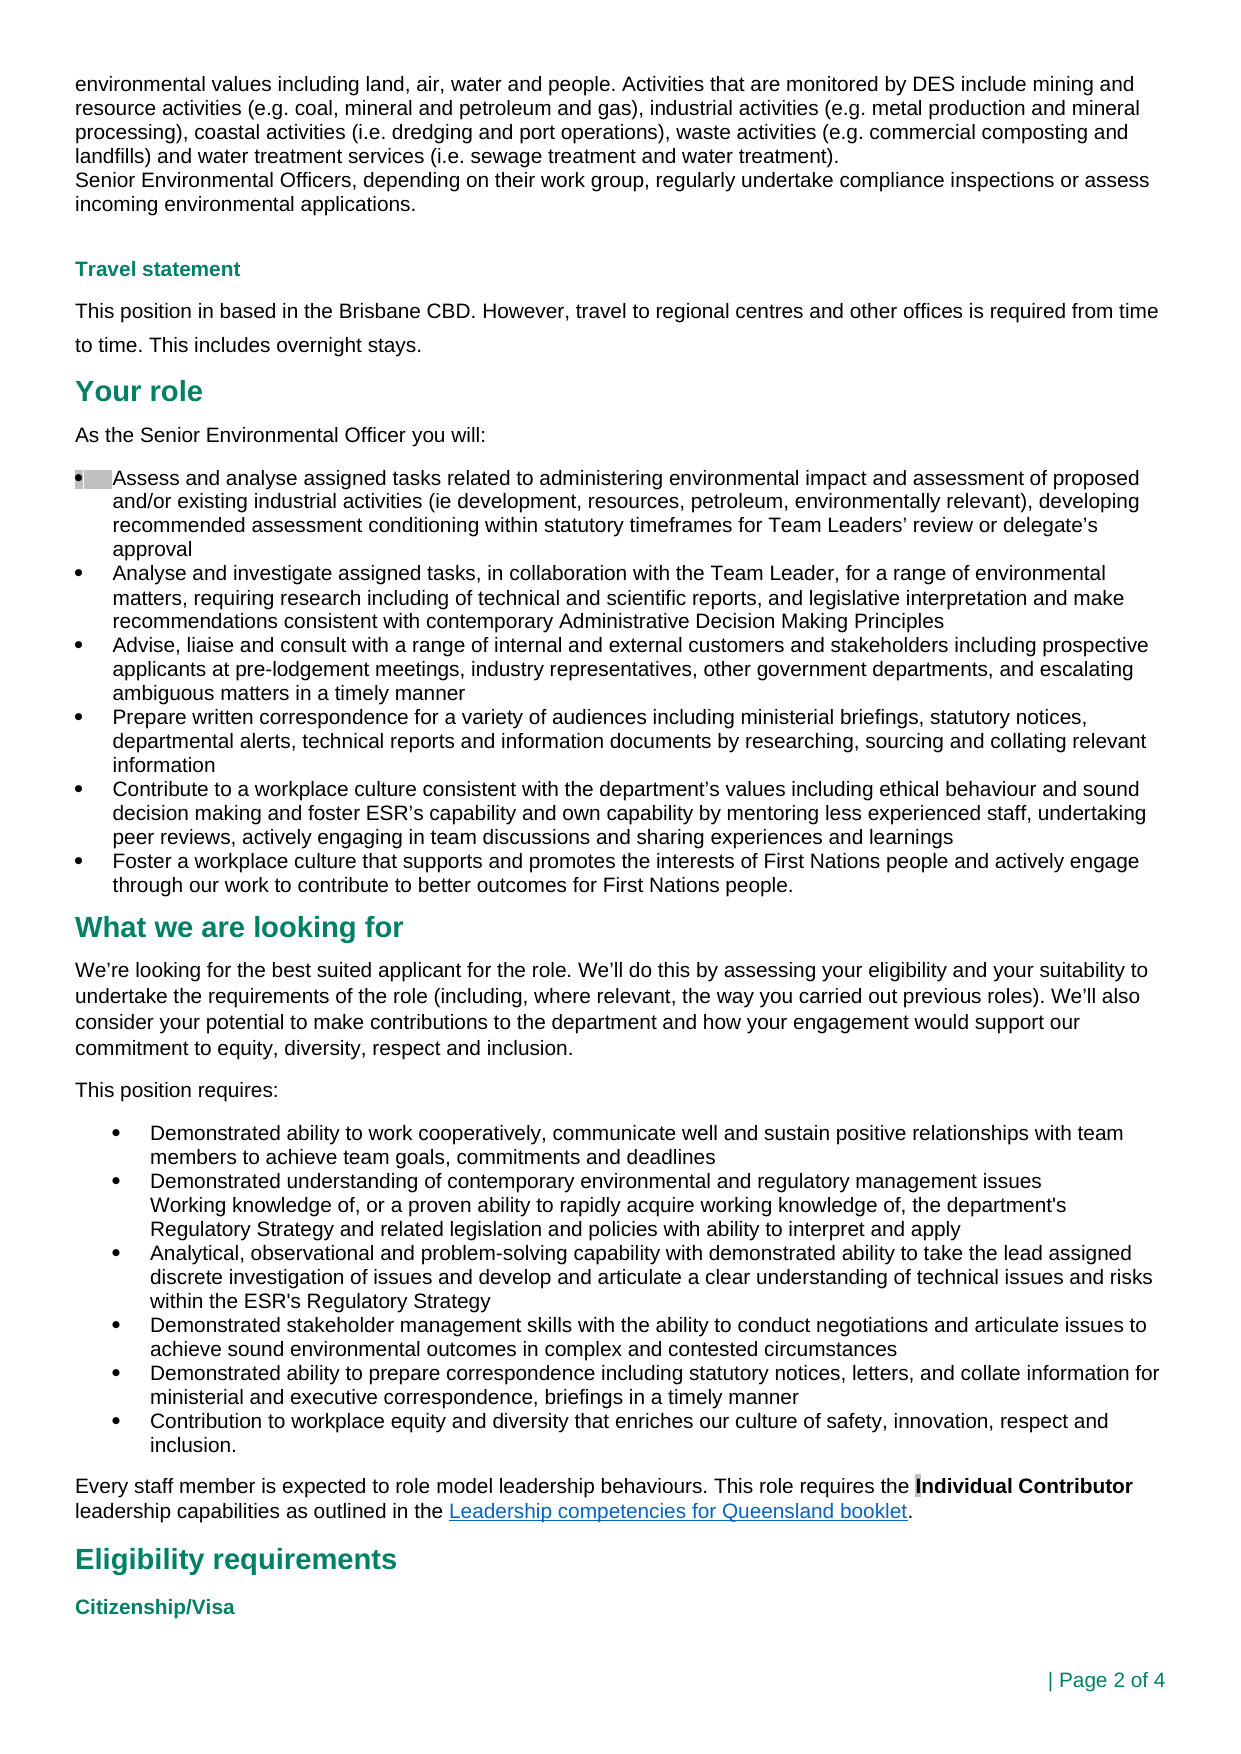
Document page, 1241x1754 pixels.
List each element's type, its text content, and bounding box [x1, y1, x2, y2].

list Demonstrated ability to work cooperatively, communicate well and sustain positive relationships with team members to achieve team goals, commitments and deadlines [112, 1121, 1165, 1169]
subtitle What we are looking for [75, 910, 1165, 943]
list Contribute to a workplace culture consistent with the department’s values including ethical behaviour and sound decision making and foster ESR’s capability and own capability by mentoring less experienced staff, undertaking peer reviews, actively engaging in team discussions and sharing experiences and learnings [75, 777, 1165, 849]
list Foster a workplace culture that supports and promotes the interests of First Nations people and actively engage through our work to contribute to better outcomes for First Nations people. [75, 849, 1165, 897]
subtitle Eligibility requirements [75, 1542, 1165, 1575]
list Analyse and investigate assigned tasks, in collaboration with the Team Leader, for a range of environmental matters, requiring research including of technical and scientific reports, and legislative interpretation and make recommendations consistent with contemporary Administrative Decision Making Principles [75, 561, 1165, 633]
text As the Senior Environmental Officer you will: [75, 423, 1165, 447]
list Demonstrated understanding of contemporary environmental and regulatory management issues Working knowledge of, or a proven ability to rapidly acquire working knowledge of, the department's Regulatory Strategy and related legislation and policies with ability to interpret and apply [112, 1169, 1165, 1241]
text Travel statement [75, 256, 1165, 280]
subtitle Your role [75, 374, 1165, 408]
list Demonstrated stakeholder management skills with the ability to conduct negotiations and articulate issues to achieve sound environmental outcomes in complex and contested circumstances [112, 1313, 1165, 1361]
subtitle Citizenship/Visa [75, 1595, 1165, 1619]
text This position requires: [75, 1078, 1165, 1102]
text We’re looking for the best suited applicant for the role. We’ll do this by assessing your eligibility and your suitability to undertake the requirements of the role (including, where relevant, the way you carried out previous roles). We’ll also consider your potential to make contributions to the department and how your engagement would support our commitment to equity, diversity, respect and inclusion. [75, 958, 1165, 1060]
list Analytical, observational and problem-solving capability with demonstrated ability to take the lead assigned discrete investigation of issues and develop and articulate a clear understanding of technical issues and risks within the ESR's Regulatory Strategy [112, 1241, 1165, 1313]
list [75, 72, 1165, 240]
list Demonstrated ability to prepare correspondence including statutory notices, letters, and collate information for ministerial and executive correspondence, briefings in a timely manner [112, 1361, 1165, 1409]
list Contribution to workplace equity and diversity that enriches our culture of safety, innovation, respect and inclusion. [112, 1409, 1165, 1457]
list Advise, liaise and consult with a range of internal and external customers and stakeholders including prospective applicants at pre-lodgement meetings, industry representatives, other government departments, and escalating ambiguous matters in a timely manner [75, 633, 1165, 705]
subtitle This position in based in the Brisbane CBD. However, travel to regional centres and other offices is required from time to time. This includes overnight stays. [75, 299, 1165, 359]
list Prepare written correspondence for a variety of audiences including ministerial briefings, statutory notices, departmental alerts, technical reports and information documents by researching, sourcing and collating relevant information [75, 705, 1165, 777]
list Assess and analyse assigned tasks related to administering environmental impact and assessment of proposed and/or existing industrial activities (ie development, resources, petroleum, environmentally relevant), developing recommended assessment conditioning within statutory timeframes for Team Leaders’ review or delegate’s approval [75, 465, 1165, 561]
text Every staff member is expected to role model leadership behaviours. This role requires the Individual Contributor leadership capabilities as outlined in the Leadership competencies for Queensland booklet. [75, 1473, 1165, 1523]
